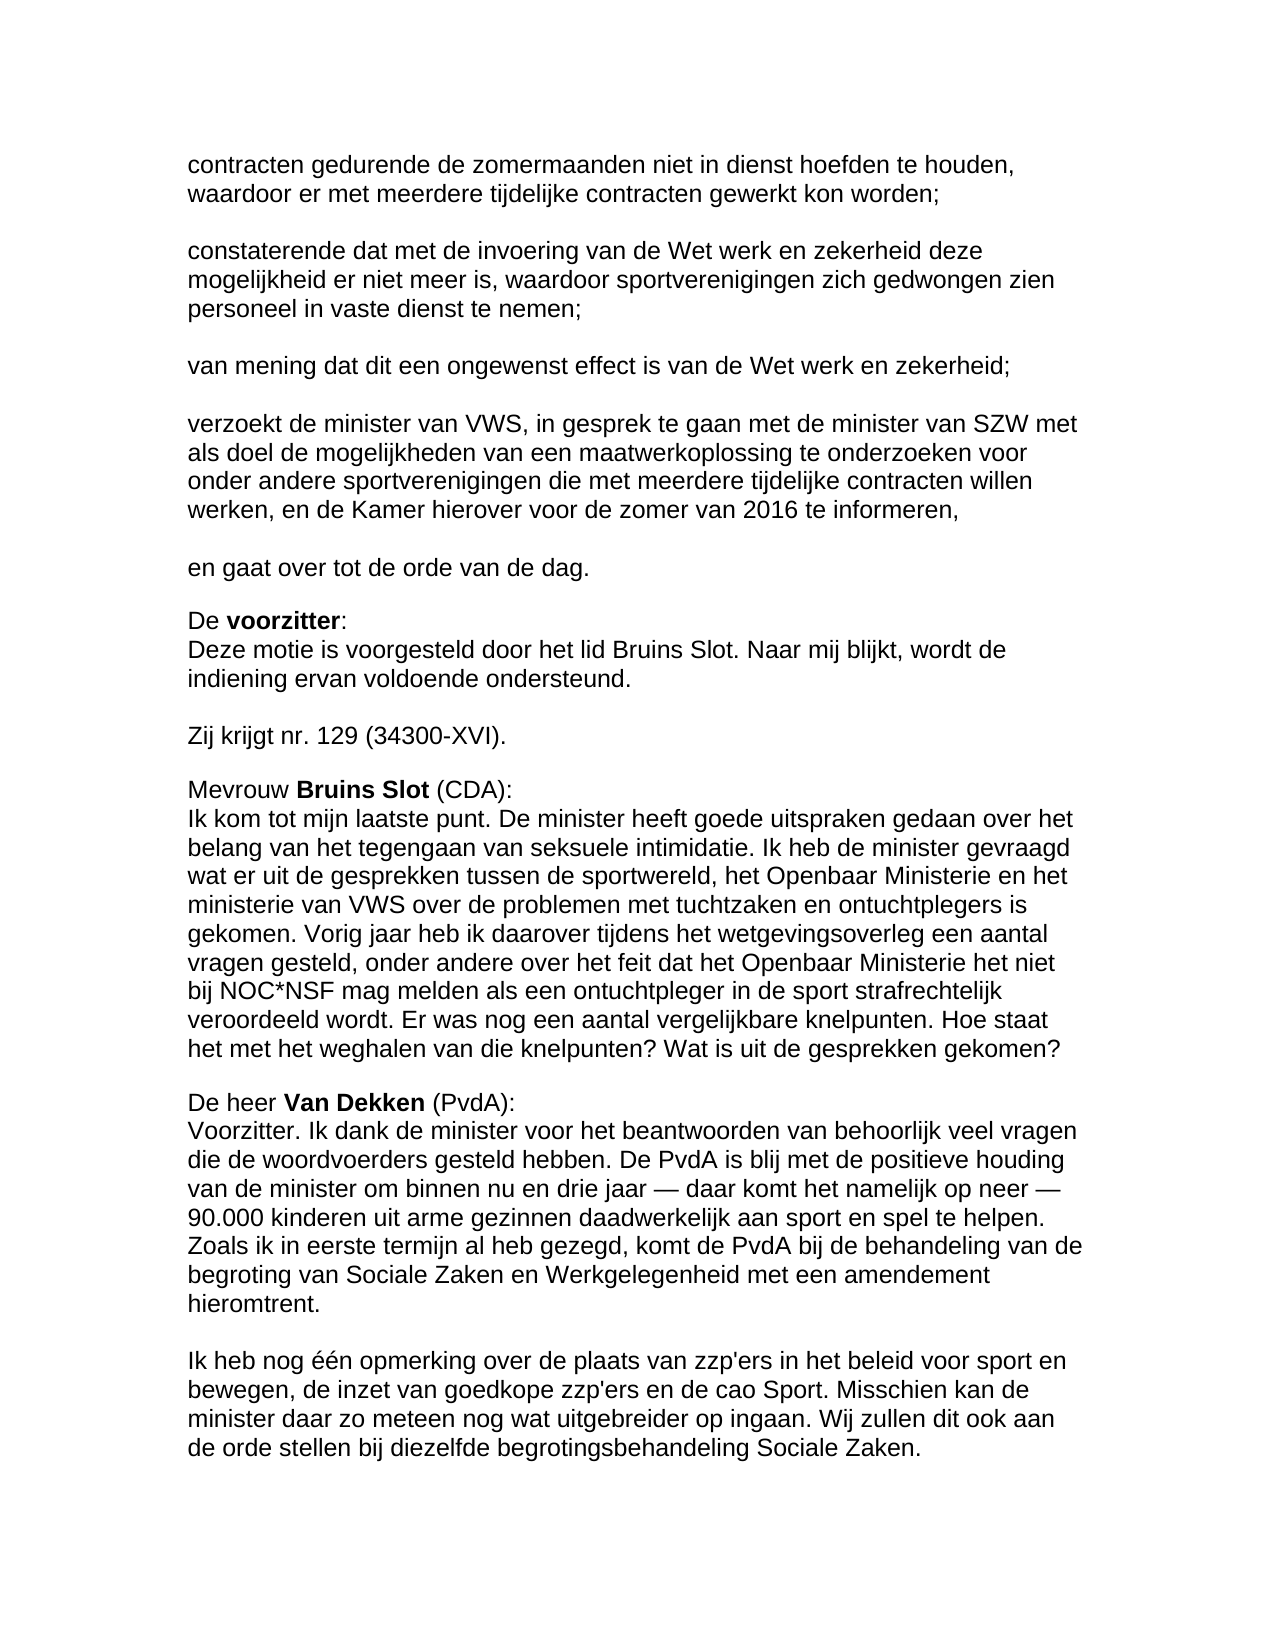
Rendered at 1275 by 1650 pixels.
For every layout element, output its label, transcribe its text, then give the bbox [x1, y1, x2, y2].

text Mevrouw Bruins Slot (CDA): Ik kom tot mijn laatste punt. De minister heeft goede uitspraken gedaan over het belang van het tegengaan van seksuele intimidatie. Ik heb de minister gevraagd wat er uit de gesprekken tussen de sportwereld, het Openbaar Ministerie en het ministerie van VWS over de problemen met tuchtzaken en ontuchtplegers is gekomen. Vorig jaar heb ik daarover tijdens het wetgevingsoverleg een aantal vragen gesteld, onder andere over het feit dat het Openbaar Ministerie het niet bij NOC*NSF mag melden als een ontuchtpleger in de sport strafrechtelijk veroordeeld wordt. Er was nog een aantal vergelijkbare knelpunten. Hoe staat het met het weghalen van die knelpunten? Wat is uit de gesprekken gekomen? [187, 775, 1087, 1062]
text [187, 1087, 1087, 1461]
text De voorzitter: Deze motie is voorgesteld door het lid Bruins Slot. Naar mij blijkt, wordt de indiening ervan voldoende ondersteund. Zij krijgt nr. 129 (34300-XVI). [187, 606, 1087, 750]
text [187, 150, 1087, 581]
